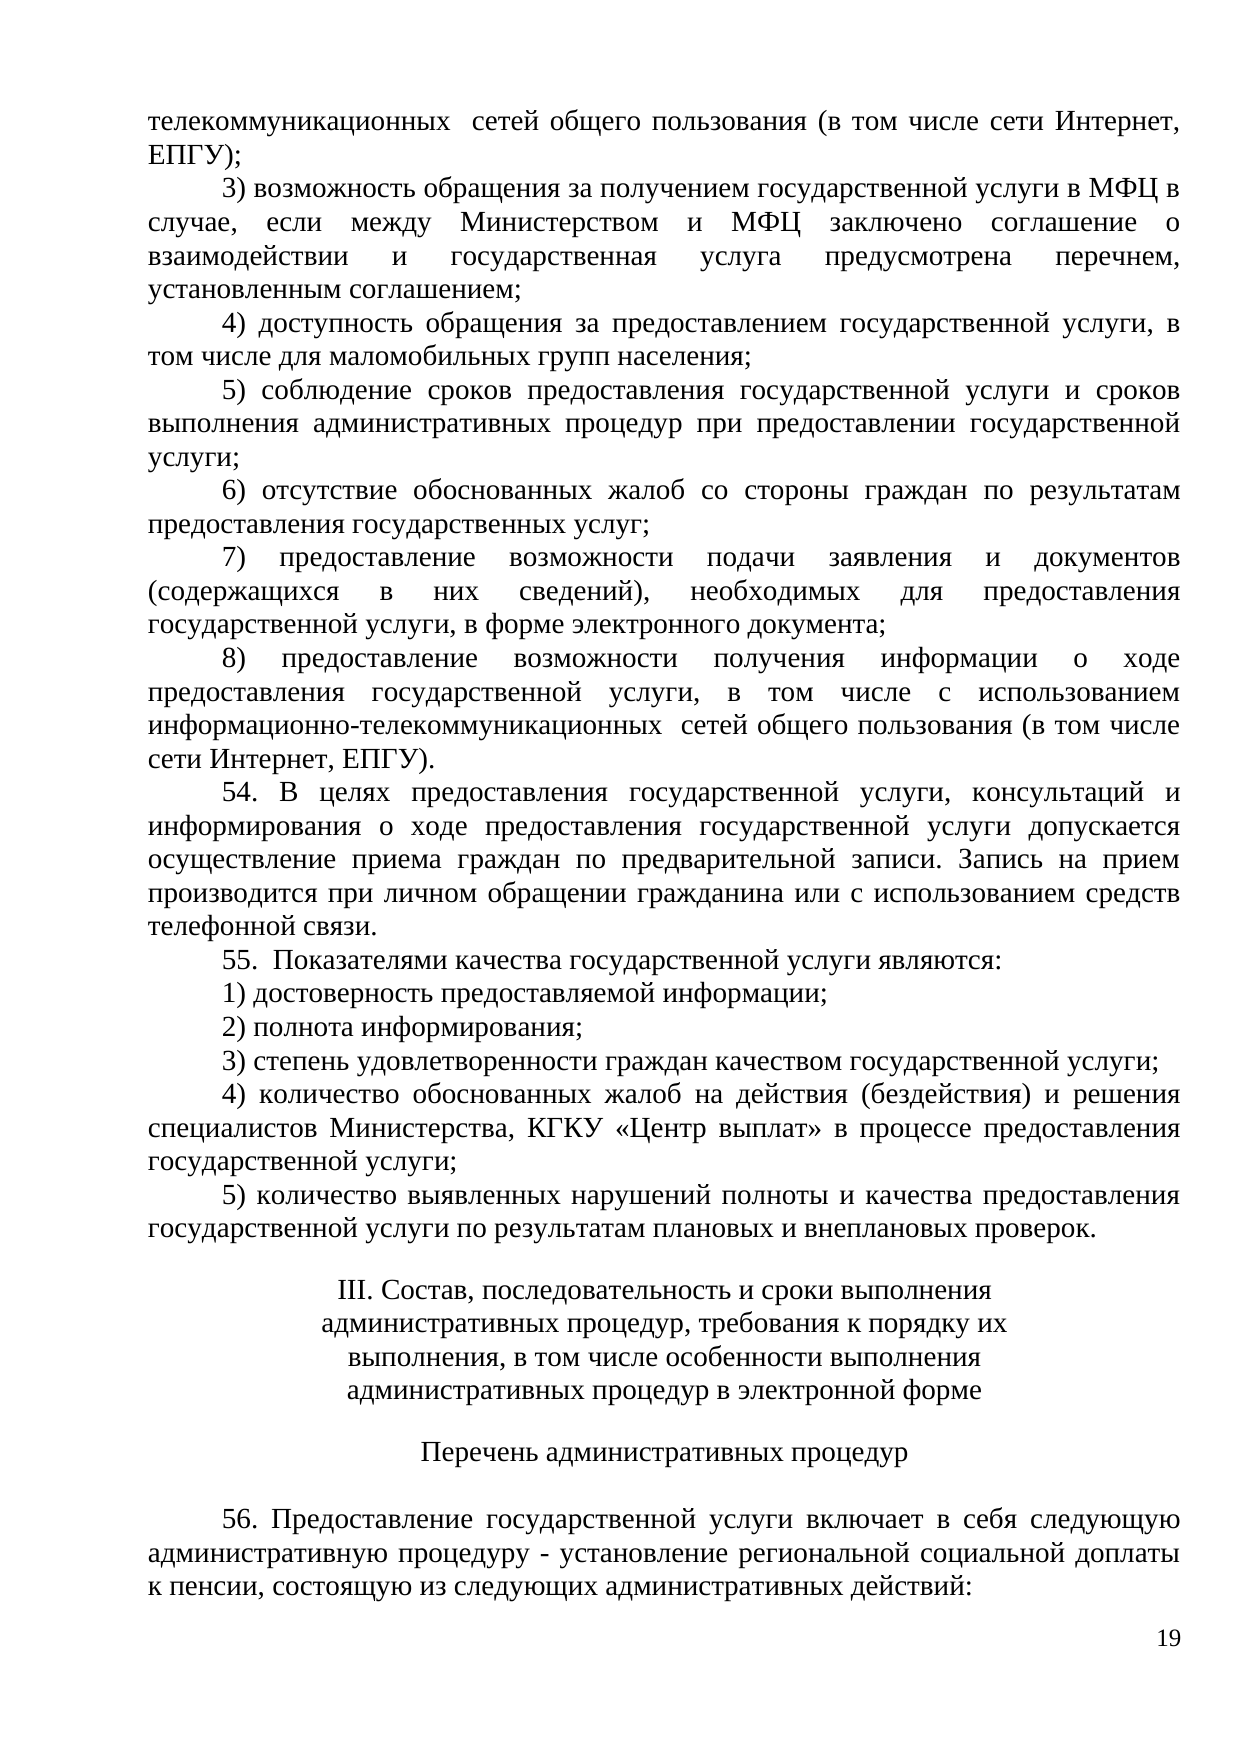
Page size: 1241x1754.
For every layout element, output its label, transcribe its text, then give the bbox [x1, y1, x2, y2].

list 6) отсутствие обоснованных жалоб со стороны граждан по результатам предоставления государственных услуг; [148, 472, 1181, 539]
list 5) соблюдение сроков предоставления государственной услуги и сроков выполнения административных процедур при предоставлении государственной услуги; [148, 372, 1181, 472]
list 7) предоставление возможности подачи заявления и документов (содержащихся в них сведений), необходимых для предоставления государственной услуги, в форме электронного документа; [148, 539, 1181, 640]
text выполнения, в том числе особенности выполнения [148, 1339, 1181, 1372]
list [148, 103, 1181, 171]
text 56. Предоставление государственной услуги включает в себя следующую административную процедуру - установление региональной социальной доплаты к пенсии, состоящую из следующих административных действий: [148, 1501, 1181, 1602]
text 5) количество выявленных нарушений полноты и качества предоставления государственной услуги по результатам плановых и внеплановых проверок. [148, 1177, 1181, 1244]
text 4) количество обоснованных жалоб на действия (бездействия) и решения специалистов Министерства, КГКУ «Центр выплат» в процессе предоставления государственной услуги; [148, 1076, 1181, 1177]
text 54. В целях предоставления государственной услуги, консультаций и информирования о ходе предоставления государственной услуги допускается осуществление приема граждан по предварительной записи. Запись на прием производится при личном обращении гражданина или с использованием средств телефонной связи. [148, 774, 1181, 942]
text 3) степень удовлетворенности граждан качеством государственной услуги; [148, 1043, 1181, 1076]
text 1) достоверность предоставляемой информации; [148, 976, 1181, 1009]
text Перечень административных процедур [148, 1434, 1181, 1468]
text административных процедур в электронной форме [148, 1372, 1181, 1406]
text 55. Показателями качества государственной услуги являются: [148, 942, 1181, 976]
list 3) возможность обращения за получением государственной услуги в МФЦ в случае, если между Министерством и МФЦ заключено соглашение о взаимодействии и государственная услуга предусмотрена перечнем, установленным соглашением; [148, 171, 1181, 305]
text административных процедур, требования к порядку их [148, 1305, 1181, 1339]
text III. Состав, последовательность и сроки выполнения [148, 1272, 1181, 1305]
list 4) доступность обращения за предоставлением государственной услуги, в том числе для маломобильных групп населения; [148, 305, 1181, 372]
list 8) предоставление возможности получения информации о ходе предоставления государственной услуги, в том числе с использованием информационно-телекоммуникационных сетей общего пользования (в том числе сети Интернет, ЕПГУ). [148, 640, 1181, 774]
text 2) полнота информирования; [148, 1009, 1181, 1043]
